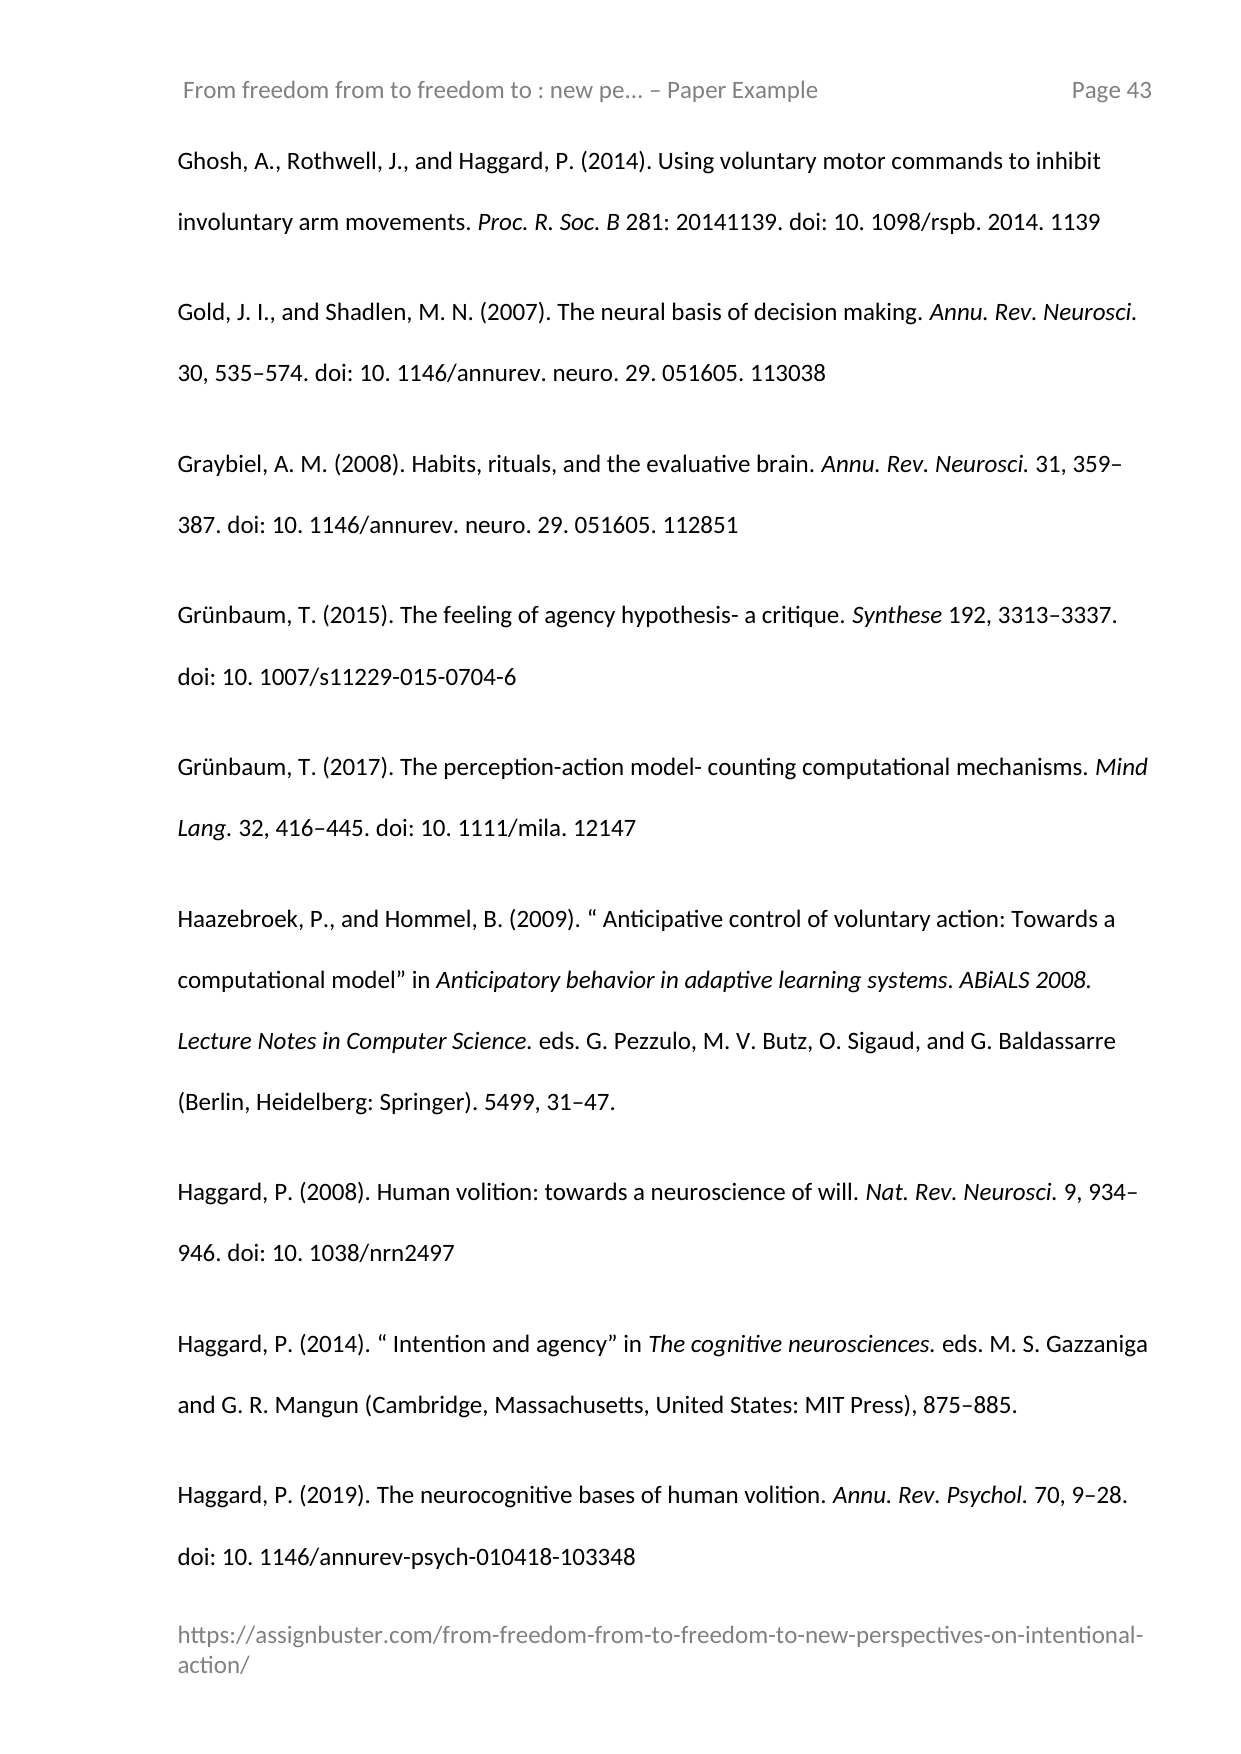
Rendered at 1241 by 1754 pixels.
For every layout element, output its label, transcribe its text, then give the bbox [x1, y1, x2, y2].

text Ghosh, A., Rothwell, J., and Haggard, P. (2014). Using voluntary motor commands to inhibit involuntary arm movements. Proc. R. Soc. B 281: 20141139. doi: 10. 1098/rspb. 2014. 1139 [177, 145, 1152, 237]
text Haggard, P. (2014). “ Intention and agency” in The cognitive neurosciences. eds. M. S. Gazzaniga and G. R. Mangun (Cambridge, Massachusetts, United States: MIT Press), 875–885. [177, 1328, 1152, 1419]
text Grünbaum, T. (2017). The perception-action model- counting computational mechanisms. Mind Lang. 32, 416–445. doi: 10. 1111/mila. 12147 [177, 751, 1152, 843]
text Haggard, P. (2008). Human volition: towards a neuroscience of will. Nat. Rev. Neurosci. 9, 934–946. doi: 10. 1038/nrn2497 [177, 1176, 1152, 1268]
text Grünbaum, T. (2015). The feeling of agency hypothesis- a critique. Synthese 192, 3313–3337. doi: 10. 1007/s11229-015-0704-6 [177, 600, 1152, 691]
text Graybiel, A. M. (2008). Habits, rituals, and the evaluative brain. Annu. Rev. Neurosci. 31, 359–387. doi: 10. 1146/annurev. neuro. 29. 051605. 112851 [177, 448, 1152, 540]
text Haggard, P. (2019). The neurocognitive bases of human volition. Annu. Rev. Psychol. 70, 9–28. doi: 10. 1146/annurev-psych-010418-103348 [177, 1479, 1152, 1571]
text Gold, J. I., and Shadlen, M. N. (2007). The neural basis of decision making. Annu. Rev. Neurosci. 30, 535–574. doi: 10. 1146/annurev. neuro. 29. 051605. 113038 [177, 297, 1152, 388]
text Haazebroek, P., and Hommel, B. (2009). “ Anticipative control of voluntary action: Towards a computational model” in Anticipatory behavior in adaptive learning systems. ABiALS 2008. Lecture Notes in Computer Science. eds. G. Pezzulo, M. V. Butz, O. Sigaud, and G. Baldassarre (Berlin, Heidelberg: Springer). 5499, 31–47. [177, 903, 1152, 1116]
